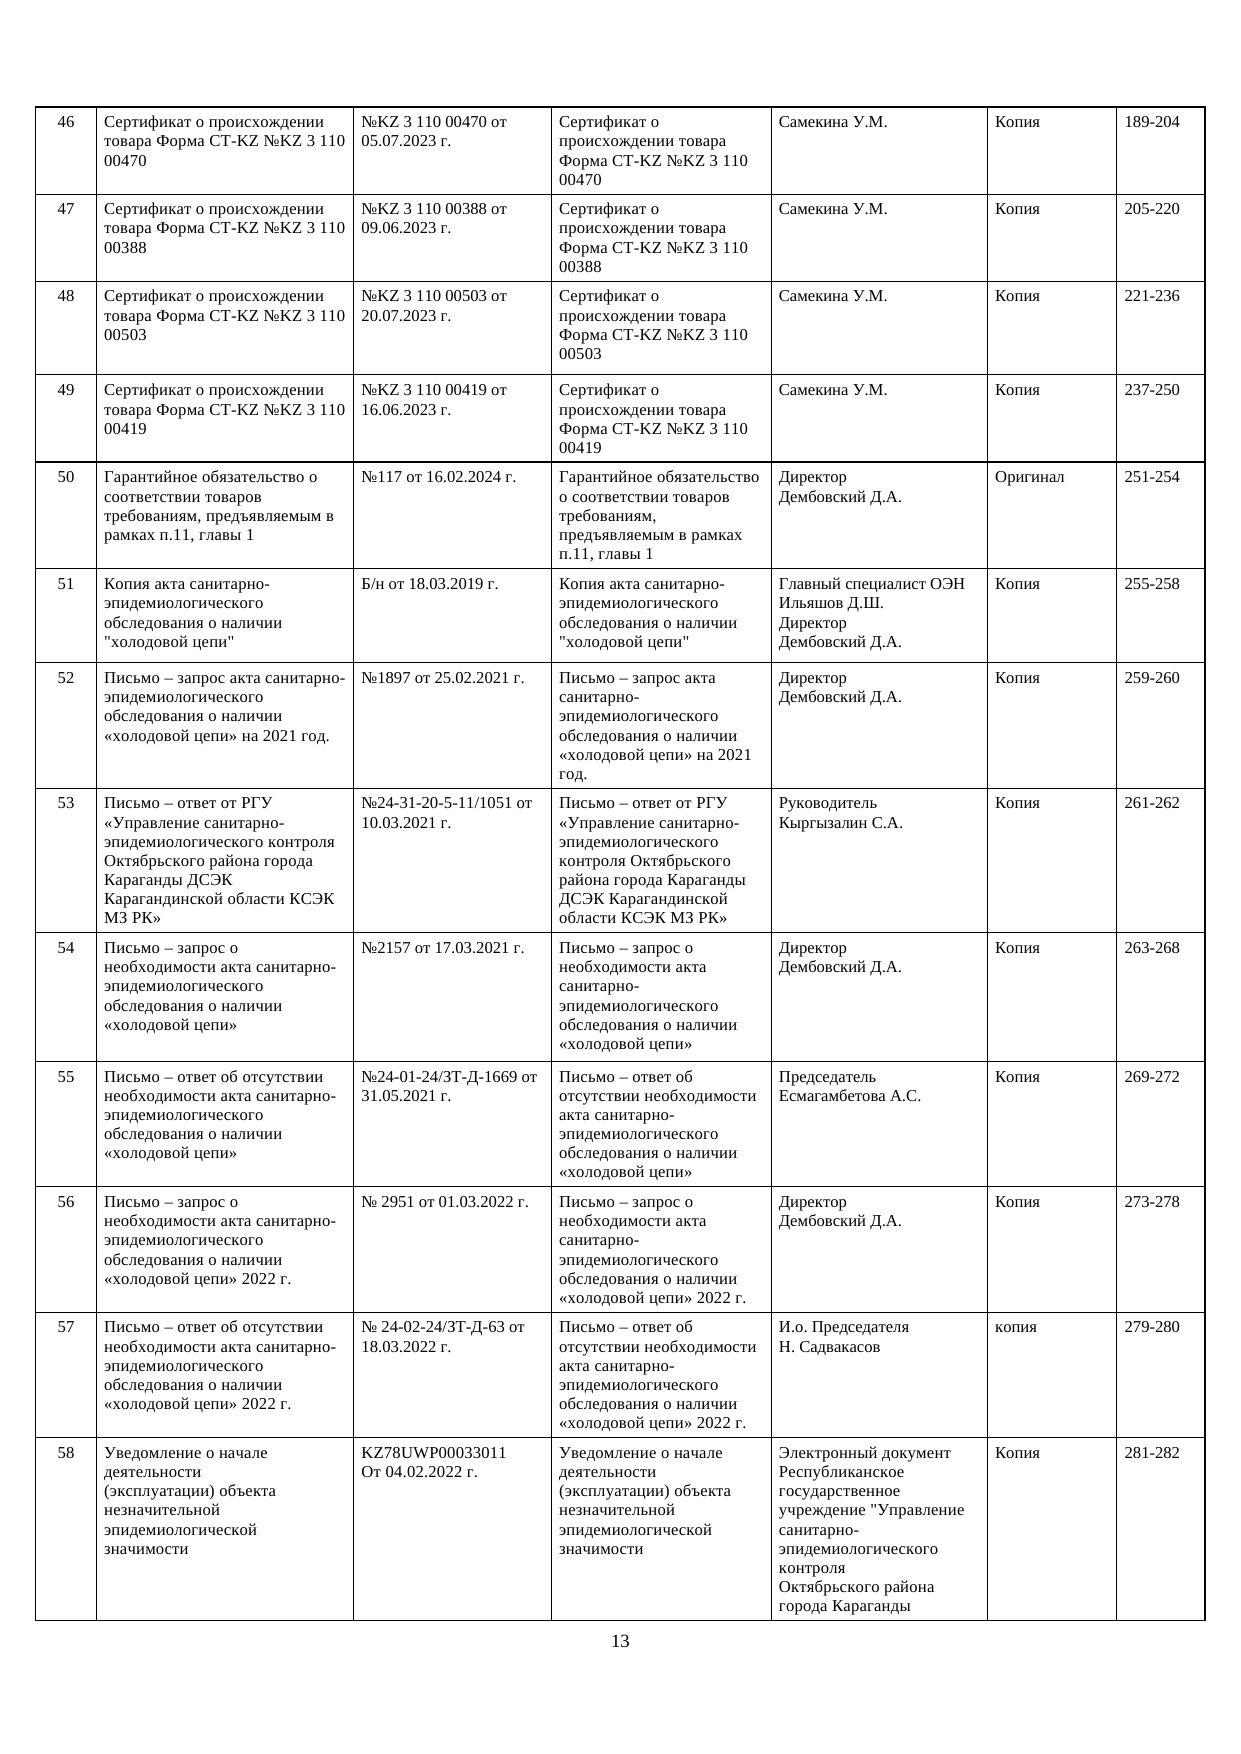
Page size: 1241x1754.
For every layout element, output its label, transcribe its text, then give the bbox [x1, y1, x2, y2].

table_cell Сертификат о происхождении товара Форма СТ-KZ №KZ 3 110 00419 [552, 375, 771, 461]
table_cell №KZ 3 110 00419 от 16.06.2023 г. [354, 375, 551, 461]
table_cell 51 [36, 569, 96, 662]
table_cell Сертификат о происхождении товара Форма СТ-KZ №KZ 3 110 00419 [97, 375, 353, 461]
table_cell Письмо – ответ об отсутствии необходимости акта санитарно-эпидемиологического обследования о наличии «холодовой цепи» 2022 г. [97, 1313, 353, 1437]
table_cell Директор Дембовский Д.А. [772, 1187, 987, 1312]
table_cell №KZ 3 110 00503 от 20.07.2023 г. [354, 282, 551, 374]
table_cell 205-220 [1117, 195, 1204, 281]
table_cell 221-236 [1117, 282, 1204, 374]
table_cell 52 [36, 663, 96, 787]
table_cell Копия [988, 375, 1116, 461]
table_cell Председатель Есмагамбетова А.С. [772, 1062, 987, 1186]
table_cell 49 [36, 375, 96, 461]
table_cell Б/н от 18.03.2019 г. [354, 569, 551, 662]
table_cell № 2951 от 01.03.2022 г. [354, 1187, 551, 1312]
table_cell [97, 1438, 353, 1620]
table_cell Письмо – ответ об отсутствии необходимости акта санитарно-эпидемиологического обследования о наличии «холодовой цепи» [552, 1062, 771, 1186]
table_cell Сертификат о происхождении товара Форма СТ-KZ №KZ 3 110 00388 [97, 195, 353, 281]
table_cell Копия [988, 1438, 1116, 1620]
table_cell №1897 от 25.02.2021 г. [354, 663, 551, 787]
table_cell №24-01-24/ЗТ-Д-1669 от 31.05.2021 г. [354, 1062, 551, 1186]
table_cell Копия [988, 663, 1116, 787]
table_cell Копия [988, 1187, 1116, 1312]
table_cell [354, 1438, 551, 1620]
table_cell Самекина У.М. [772, 108, 987, 193]
table_cell 269-272 [1117, 1062, 1204, 1186]
table_cell Письмо – ответ от РГУ «Управление санитарно-эпидемиологического контроля Октябрьского района города Караганды ДСЭК Карагандинской области КСЭК МЗ РК» [552, 789, 771, 932]
table_cell 55 [36, 1062, 96, 1186]
table_cell №KZ 3 110 00388 от 09.06.2023 г. [354, 195, 551, 281]
table_cell 57 [36, 1313, 96, 1437]
table_cell Копия акта санитарно-эпидемиологического обследования о наличии "холодовой цепи" [97, 569, 353, 662]
table_cell №2157 от 17.03.2021 г. [354, 933, 551, 1061]
table_cell 259-260 [1117, 663, 1204, 787]
table_cell 279-280 [1117, 1313, 1204, 1437]
table_cell Письмо – запрос акта санитарно-эпидемиологического обследования о наличии «холодовой цепи» на 2021 год. [97, 663, 353, 787]
table_cell 237-250 [1117, 375, 1204, 461]
table_cell 47 [36, 195, 96, 281]
table_cell Копия [988, 789, 1116, 932]
table_cell И.о. Председателя Н. Садвакасов [772, 1313, 987, 1437]
table_cell Письмо – запрос о необходимости акта санитарно-эпидемиологического обследования о наличии «холодовой цепи» [552, 933, 771, 1061]
table_cell 46 [36, 108, 96, 193]
table_cell Самекина У.М. [772, 282, 987, 374]
table_cell 56 [36, 1187, 96, 1312]
table_cell 58 [36, 1438, 96, 1620]
table_cell Копия [988, 282, 1116, 374]
table_cell Копия [988, 569, 1116, 662]
table_cell Копия [988, 1062, 1116, 1186]
table_cell Директор Дембовский Д.А. [772, 463, 987, 568]
table_cell Письмо – ответ об отсутствии необходимости акта санитарно-эпидемиологического обследования о наличии «холодовой цепи» 2022 г. [552, 1313, 771, 1437]
table_cell Сертификат о происхождении товара Форма СТ-KZ №KZ 3 110 00503 [552, 282, 771, 374]
table_cell №117 от 16.02.2024 г. [354, 463, 551, 568]
table_cell Директор Дембовский Д.А. [772, 663, 987, 787]
table_cell 50 [36, 463, 96, 568]
table_cell 54 [36, 933, 96, 1061]
table_cell копия [988, 1313, 1116, 1437]
table_cell 53 [36, 789, 96, 932]
table_cell Копия акта санитарно-эпидемиологического обследования о наличии "холодовой цепи" [552, 569, 771, 662]
table_cell Главный специалист ОЭН Ильяшов Д.Ш. Директор Дембовский Д.А. [772, 569, 987, 662]
table_cell № 24-02-24/ЗТ-Д-63 от 18.03.2022 г. [354, 1313, 551, 1437]
table_cell Письмо – ответ об отсутствии необходимости акта санитарно-эпидемиологического обследования о наличии «холодовой цепи» [97, 1062, 353, 1186]
table_cell Письмо – запрос о необходимости акта санитарно-эпидемиологического обследования о наличии «холодовой цепи» [97, 933, 353, 1061]
table_cell №24-31-20-5-11/1051 от 10.03.2021 г. [354, 789, 551, 932]
table_cell Гарантийное обязательство о соответствии товаров требованиям, предъявляемым в рамках п.11, главы 1 [97, 463, 353, 568]
table_cell №KZ 3 110 00470 от 05.07.2023 г. [354, 108, 551, 193]
table_cell Директор Дембовский Д.А. [772, 933, 987, 1061]
table_cell Оригинал [988, 463, 1116, 568]
table_cell Гарантийное обязательство о соответствии товаров требованиям, предъявляемым в рамках п.11, главы 1 [552, 463, 771, 568]
table_cell Письмо – ответ от РГУ «Управление санитарно-эпидемиологического контроля Октябрьского района города Караганды ДСЭК Карагандинской области КСЭК МЗ РК» [97, 789, 353, 932]
table_cell 263-268 [1117, 933, 1204, 1061]
table_cell 255-258 [1117, 569, 1204, 662]
table_cell Сертификат о происхождении товара Форма СТ-KZ №KZ 3 110 00470 [97, 108, 353, 193]
table_cell 251-254 [1117, 463, 1204, 568]
table_cell Копия [988, 195, 1116, 281]
table_cell 48 [36, 282, 96, 374]
table_cell Письмо – запрос о необходимости акта санитарно-эпидемиологического обследования о наличии «холодовой цепи» 2022 г. [97, 1187, 353, 1312]
table_cell Сертификат о происхождении товара Форма СТ-KZ №KZ 3 110 00503 [97, 282, 353, 374]
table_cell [552, 1438, 771, 1620]
table_cell Письмо – запрос о необходимости акта санитарно-эпидемиологического обследования о наличии «холодовой цепи» 2022 г. [552, 1187, 771, 1312]
table_cell Копия [988, 108, 1116, 193]
table_cell 261-262 [1117, 789, 1204, 932]
table_cell Письмо – запрос акта санитарно-эпидемиологического обследования о наличии «холодовой цепи» на 2021 год. [552, 663, 771, 787]
table_cell 189-204 [1117, 108, 1204, 193]
table_cell Руководитель Кыргызалин С.А. [772, 789, 987, 932]
table_cell Самекина У.М. [772, 375, 987, 461]
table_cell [772, 1438, 987, 1620]
table_cell 281-282 [1117, 1438, 1204, 1620]
table_cell Самекина У.М. [772, 195, 987, 281]
table_cell Сертификат о происхождении товара Форма СТ-KZ №KZ 3 110 00470 [552, 108, 771, 193]
table_cell Копия [988, 933, 1116, 1061]
table_cell 273-278 [1117, 1187, 1204, 1312]
table_cell Сертификат о происхождении товара Форма СТ-KZ №KZ 3 110 00388 [552, 195, 771, 281]
